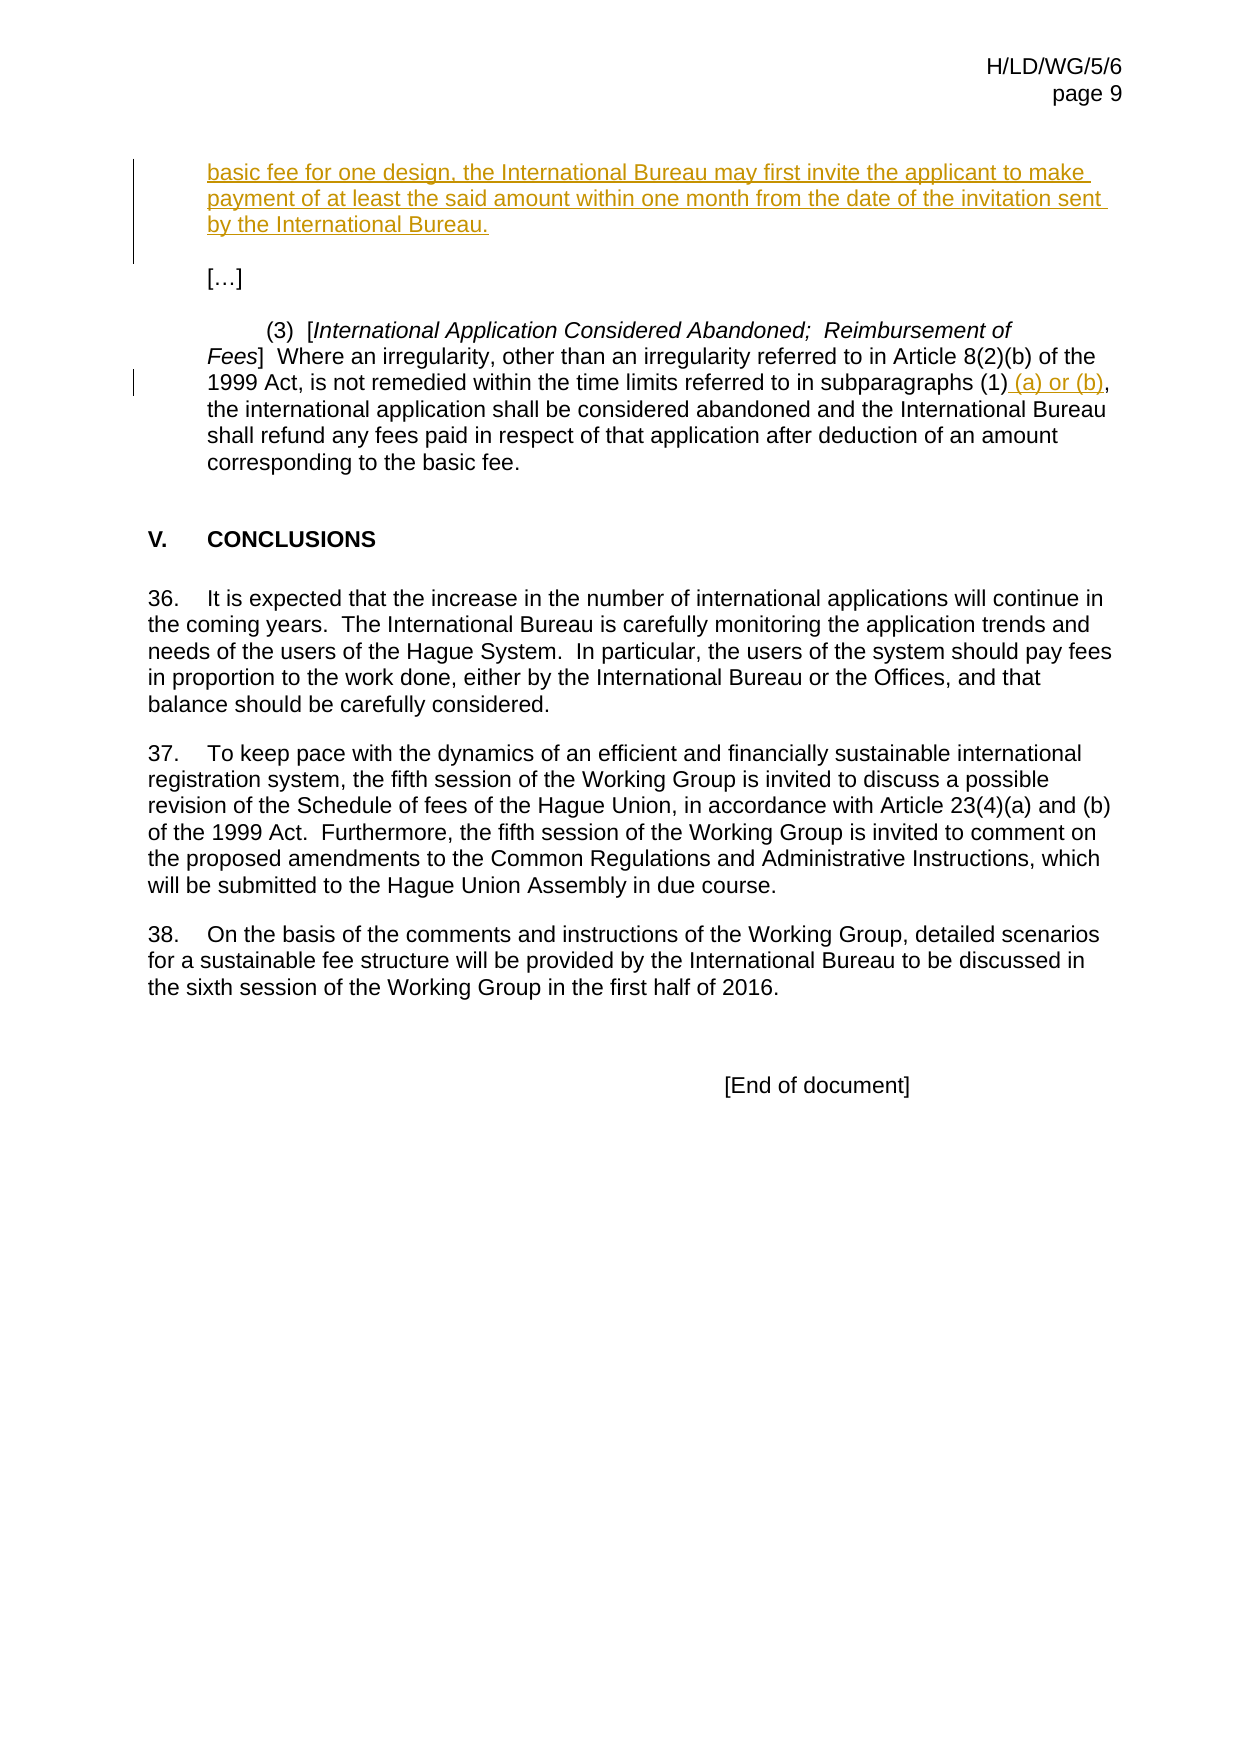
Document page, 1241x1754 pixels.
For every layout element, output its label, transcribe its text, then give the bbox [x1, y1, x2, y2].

list [End of document] [724, 1072, 1122, 1098]
text It is expected that the increase in the number of international applications will continue in the coming years. The International Bureau is carefully monitoring the application trends and needs of the users of the Hague System. In particular, the users of the system should pay fees in proportion to the work done, either by the International Bureau or the Offices, and that balance should be carefully considered. [148, 585, 1122, 717]
text To keep pace with the dynamics of an efficient and financially sustainable international registration system, the fifth session of the Working Group is invited to discuss a possible revision of the Schedule of fees of the Hague Union, in accordance with Article 23(4)(a) and (b) of the 1999 Act. Furthermore, the fifth session of the Working Group is invited to comment on the proposed amendments to the Common Regulations and Administrative Instructions, which will be submitted to the Hague Union Assembly in due course. [148, 740, 1122, 898]
text (3) [International Application Considered Abandoned; Reimbursement of Fees] Where an irregularity, other than an irregularity referred to in Article 8(2)(b) of the 1999 Act, is not remedied within the time limits referred to in subparagraphs (1), the international application shall be considered abandoned and the International Bureau shall refund any fees paid in respect of that application after deduction of an amount corresponding to the basic fee. [207, 317, 1122, 475]
text On the basis of the comments and instructions of the Working Group, detailed scenarios for a sustainable fee structure will be provided by the International Bureau to be discussed in the sixth session of the Working Group in the first half of 2016. [148, 921, 1122, 1000]
text […] [207, 264, 1122, 290]
subtitle V. CONCLUSIONS [148, 526, 1122, 552]
